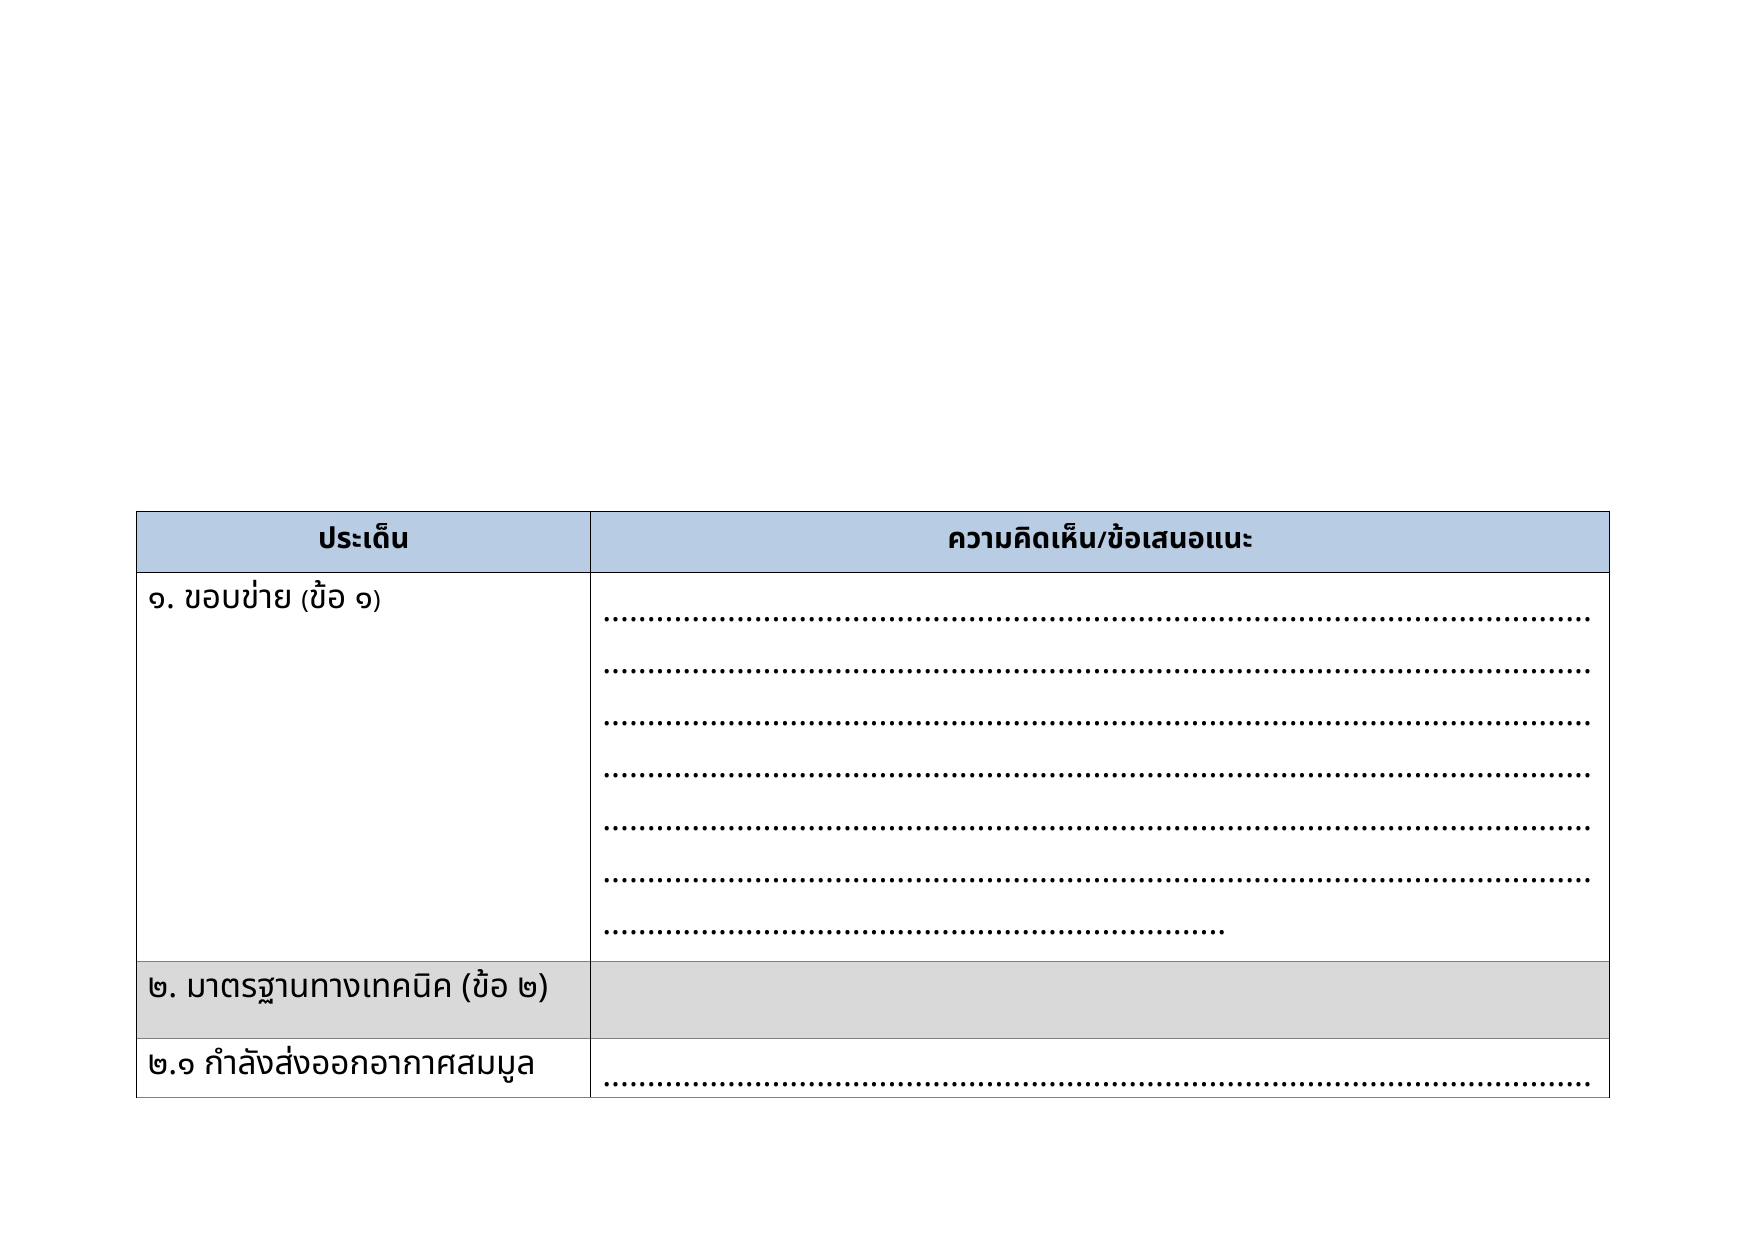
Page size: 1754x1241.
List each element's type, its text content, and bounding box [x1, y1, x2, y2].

table_cell ๒. มาตรฐานทางเทคนิค (ข้อ ๒) [137, 962, 590, 1038]
table_header ความคิดเห็น/ข้อเสนอแนะ [591, 512, 1609, 572]
table_cell [591, 962, 1609, 1038]
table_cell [591, 1039, 1609, 1097]
table_header ประเด็น [137, 512, 590, 572]
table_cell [137, 1039, 590, 1097]
table_cell ๑. ขอบข่าย (ข้อ ๑) [137, 573, 590, 961]
table_cell ................................................................................................................................................................................................................................................................................................................................................................................................................................................................................................................................................................................................................................................................................................................................................................ [591, 573, 1609, 961]
